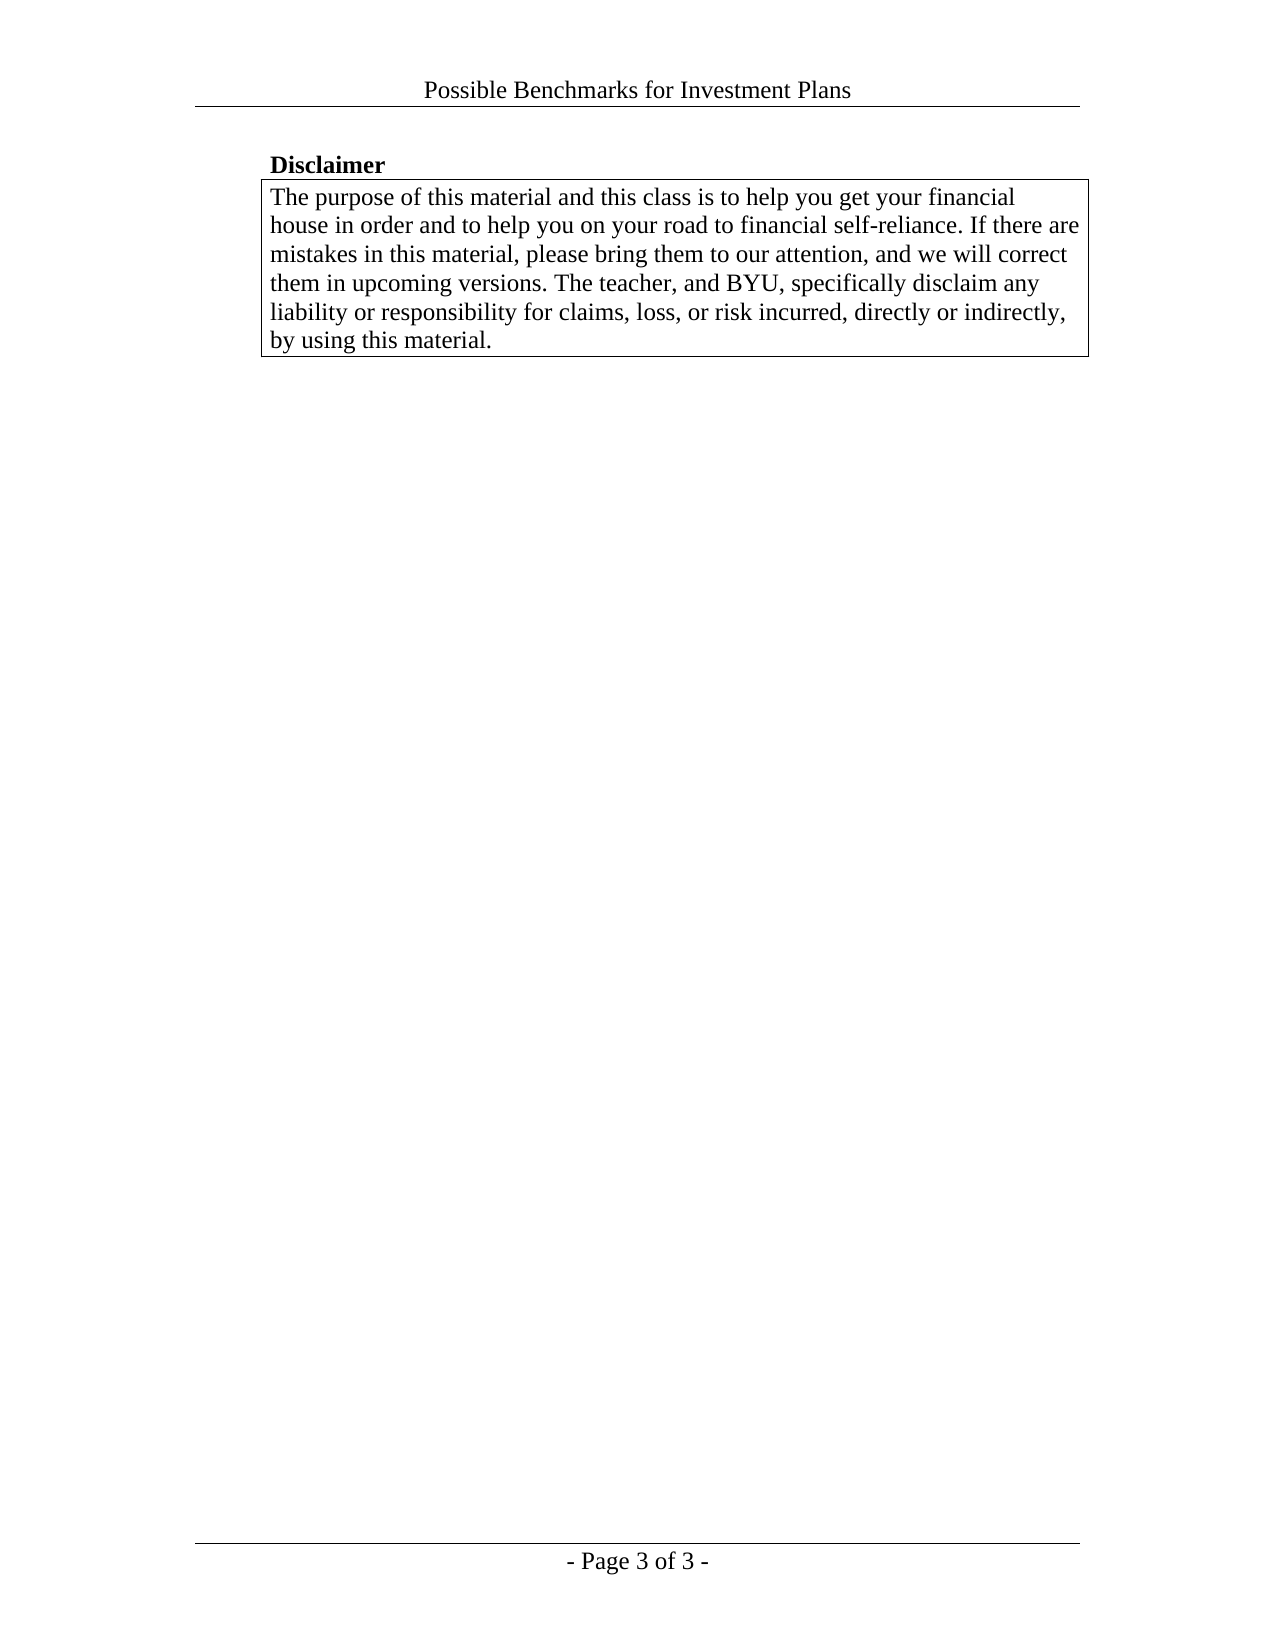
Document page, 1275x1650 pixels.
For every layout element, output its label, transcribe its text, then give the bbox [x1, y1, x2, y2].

text Disclaimer [270, 150, 1080, 179]
text The purpose of this material and this class is to help you get your financial house in order and to help you on your road to financial self-reliance. If there are mistakes in this material, please bring them to our attention, and we will correct them in upcoming versions. The teacher, and BYU, specifically disclaim any liability or responsibility for claims, loss, or risk incurred, directly or indirectly, by using this material. [262, 180, 1088, 356]
